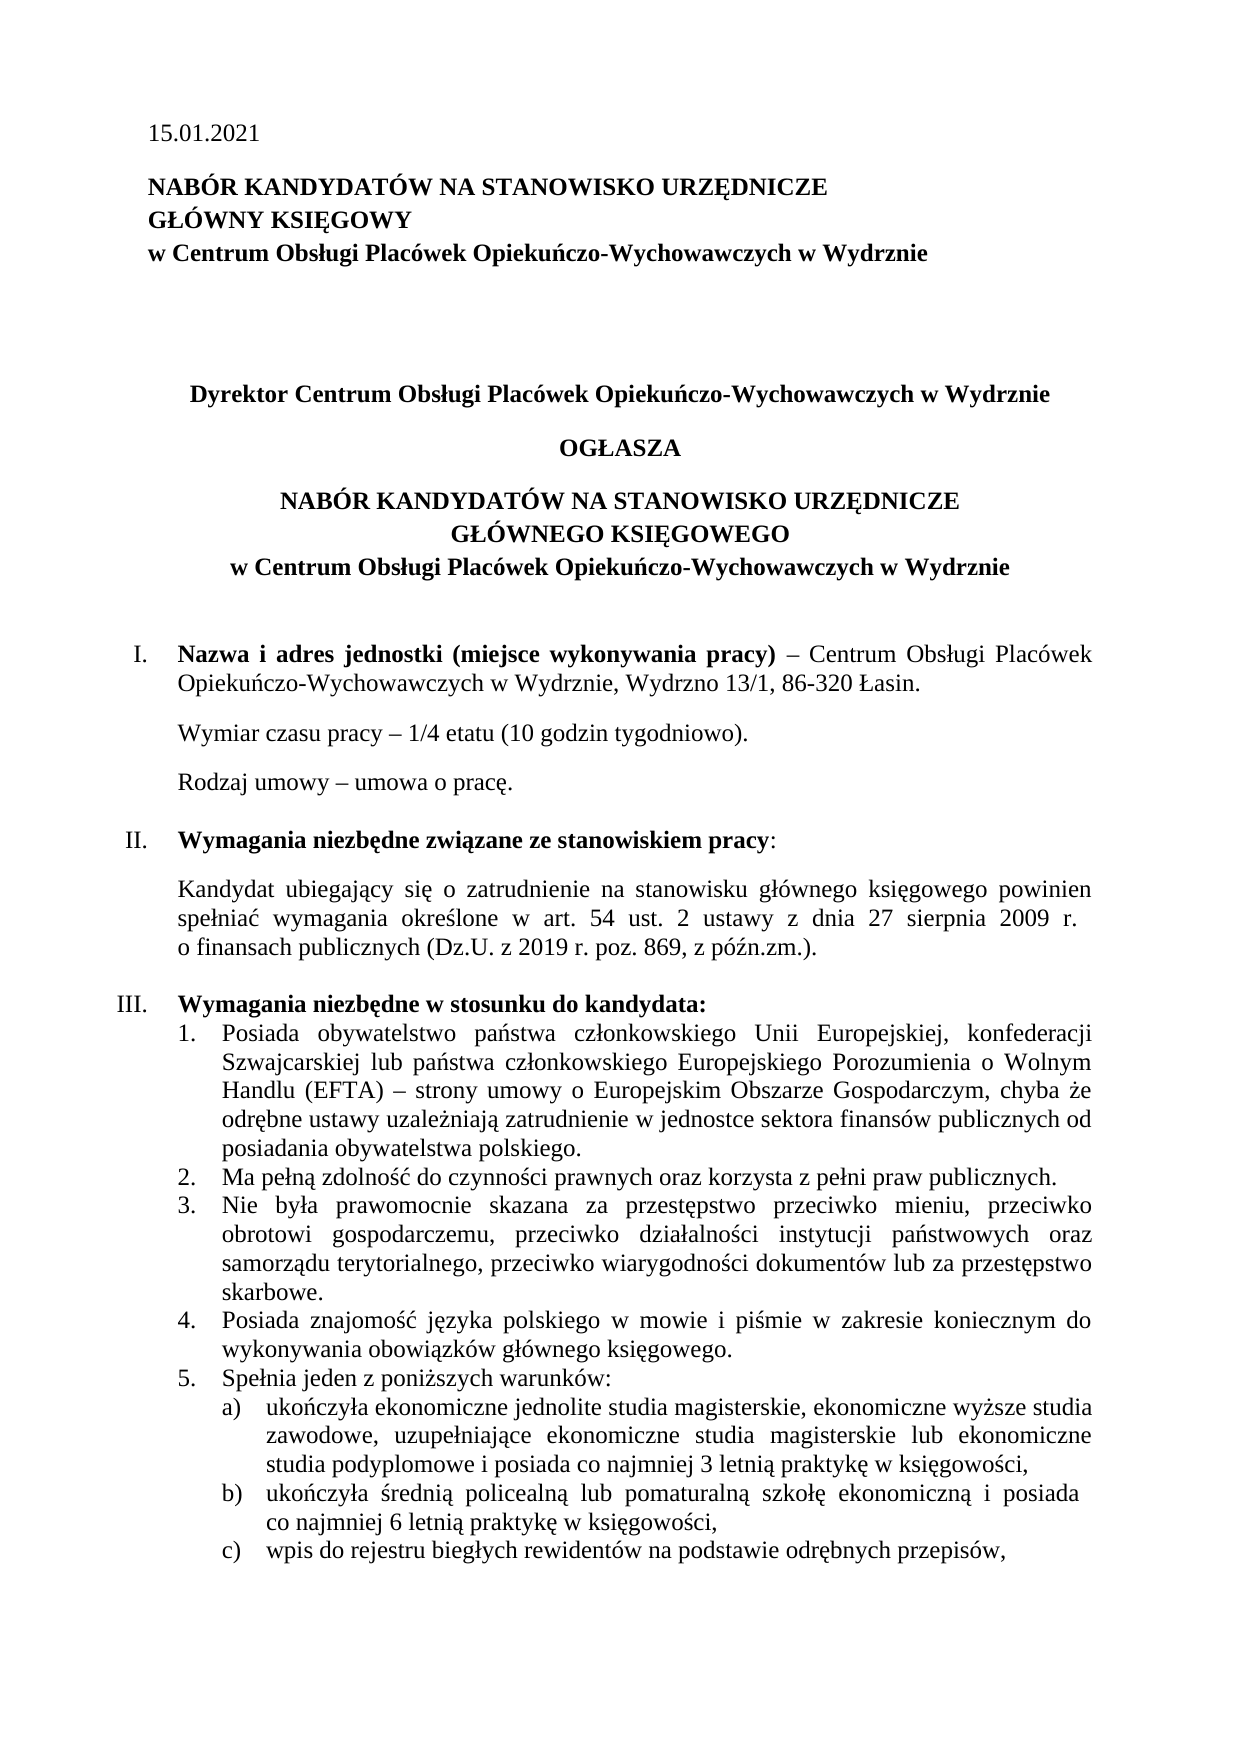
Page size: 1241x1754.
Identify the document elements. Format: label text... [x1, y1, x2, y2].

text NABÓR KANDYDATÓW NA STANOWISKO URZĘDNICZE [148, 172, 1092, 201]
list Ma pełną zdolność do czynności prawnych oraz korzysta z pełni praw publicznych. [177, 1162, 1092, 1191]
list wpis do rejestru biegłych rewidentów na podstawie odrębnych przepisów, [222, 1536, 1092, 1564]
text GŁÓWNY KSIĘGOWY [148, 205, 1092, 234]
list ukończyła ekonomiczne jednolite studia magisterskie, ekonomiczne wyższe studia zawodowe, uzupełniające ekonomiczne studia magisterskie lub ekonomiczne studia podyplomowe i posiada co najmniej 3 letnią praktykę w księgowości, [222, 1392, 1092, 1478]
list Spełnia jeden z poniższych warunków: [177, 1363, 1092, 1392]
list Wymagania niezbędne związane ze stanowiskiem pracy: [148, 825, 1092, 853]
list Wymagania niezbędne w stosunku do kandydata: [148, 989, 1092, 1018]
text Kandydat ubiegający się o zatrudnienie na stanowisku głównego księgowego powinien spełniać wymagania określone w art. 54 ust. 2 ustawy z dnia 27 sierpnia 2009 r. o finansach publicznych (Dz.U. z 2019 r. poz. 869, z późn.zm.). [177, 874, 1092, 961]
text 15.01.2021 [148, 118, 1092, 147]
list Nazwa i adres jednostki (miejsce wykonywania pracy) – Centrum Obsługi Placówek Opiekuńczo-Wychowawczych w Wydrznie, Wydrzno 13/1, 86-320 Łasin. [148, 639, 1092, 697]
list Nie była prawomocnie skazana za przestępstwo przeciwko mieniu, przeciwko obrotowi gospodarczemu, przeciwko działalności instytucji państwowych oraz samorządu terytorialnego, przeciwko wiarygodności dokumentów lub za przestępstwo skarbowe. [177, 1191, 1092, 1306]
list Posiada obywatelstwo państwa członkowskiego Unii Europejskiej, konfederacji Szwajcarskiej lub państwa członkowskiego Europejskiego Porozumienia o Wolnym Handlu (EFTA) – strony umowy o Europejskim Obszarze Gospodarczym, chyba że odrębne ustawy uzależniają zatrudnienie w jednostce sektora finansów publicznych od posiadania obywatelstwa polskiego. [177, 1018, 1092, 1162]
text w Centrum Obsługi Placówek Opiekuńczo-Wychowawczych w Wydrznie [148, 552, 1092, 581]
text Wymiar czasu pracy – 1/4 etatu (10 godzin tygodniowo). [177, 718, 1092, 746]
text Rodzaj umowy – umowa o pracę. [177, 767, 1092, 796]
text OGŁASZA [148, 433, 1092, 461]
text NABÓR KANDYDATÓW NA STANOWISKO URZĘDNICZE [148, 486, 1092, 515]
list ukończyła średnią policealną lub pomaturalną szkołę ekonomiczną i posiada co najmniej 6 letnią praktykę w księgowości, [222, 1478, 1092, 1536]
text w Centrum Obsługi Placówek Opiekuńczo-Wychowawczych w Wydrznie [148, 238, 1092, 267]
text GŁÓWNEGO KSIĘGOWEGO [148, 519, 1092, 548]
list Posiada znajomość języka polskiego w mowie i piśmie w zakresie koniecznym do wykonywania obowiązków głównego księgowego. [177, 1306, 1092, 1363]
text Dyrektor Centrum Obsługi Placówek Opiekuńczo-Wychowawczych w Wydrznie [148, 379, 1092, 407]
